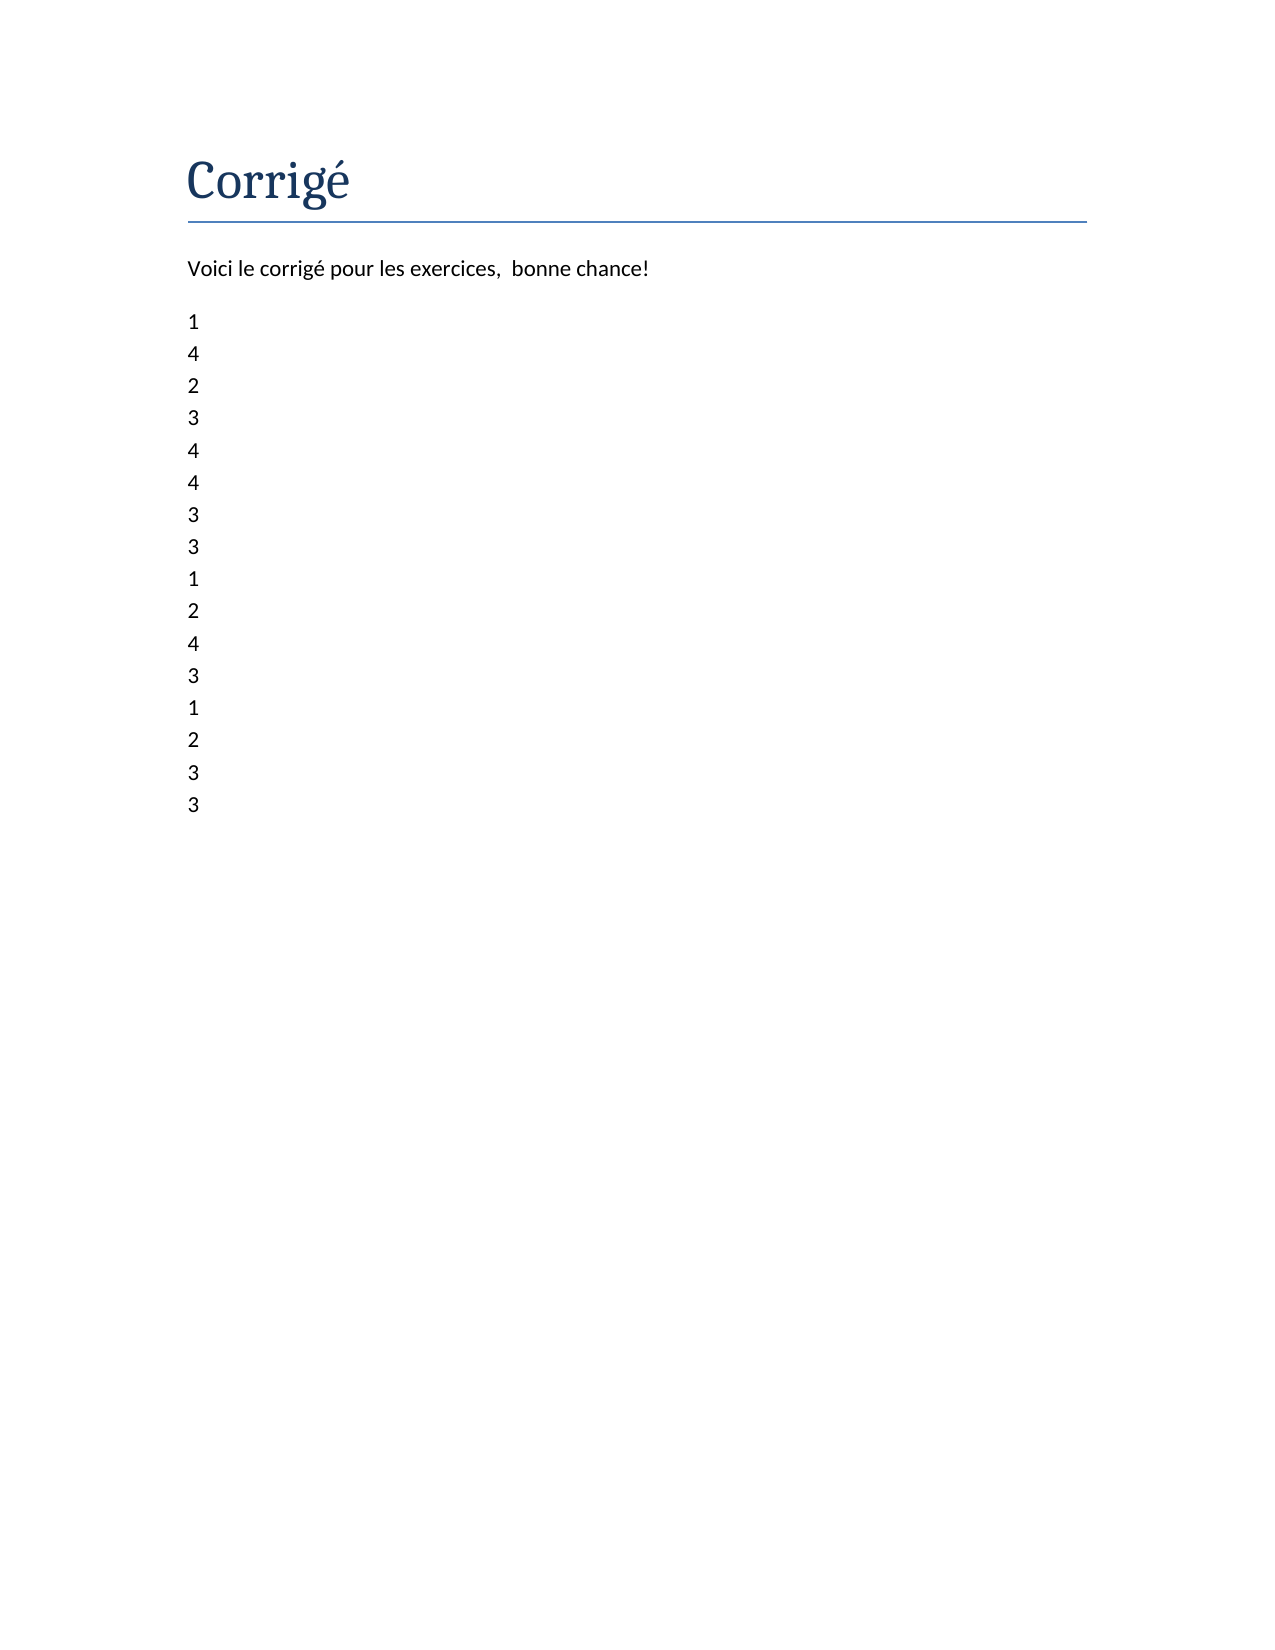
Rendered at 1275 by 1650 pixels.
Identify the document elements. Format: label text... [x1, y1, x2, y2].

text 1 4 2 3 4 4 3 3 1 2 4 3 1 2 3 3 [187, 307, 1087, 818]
text Voici le corrigé pour les exercices, bonne chance! [187, 254, 1087, 282]
title Corrigé [187, 150, 1087, 223]
